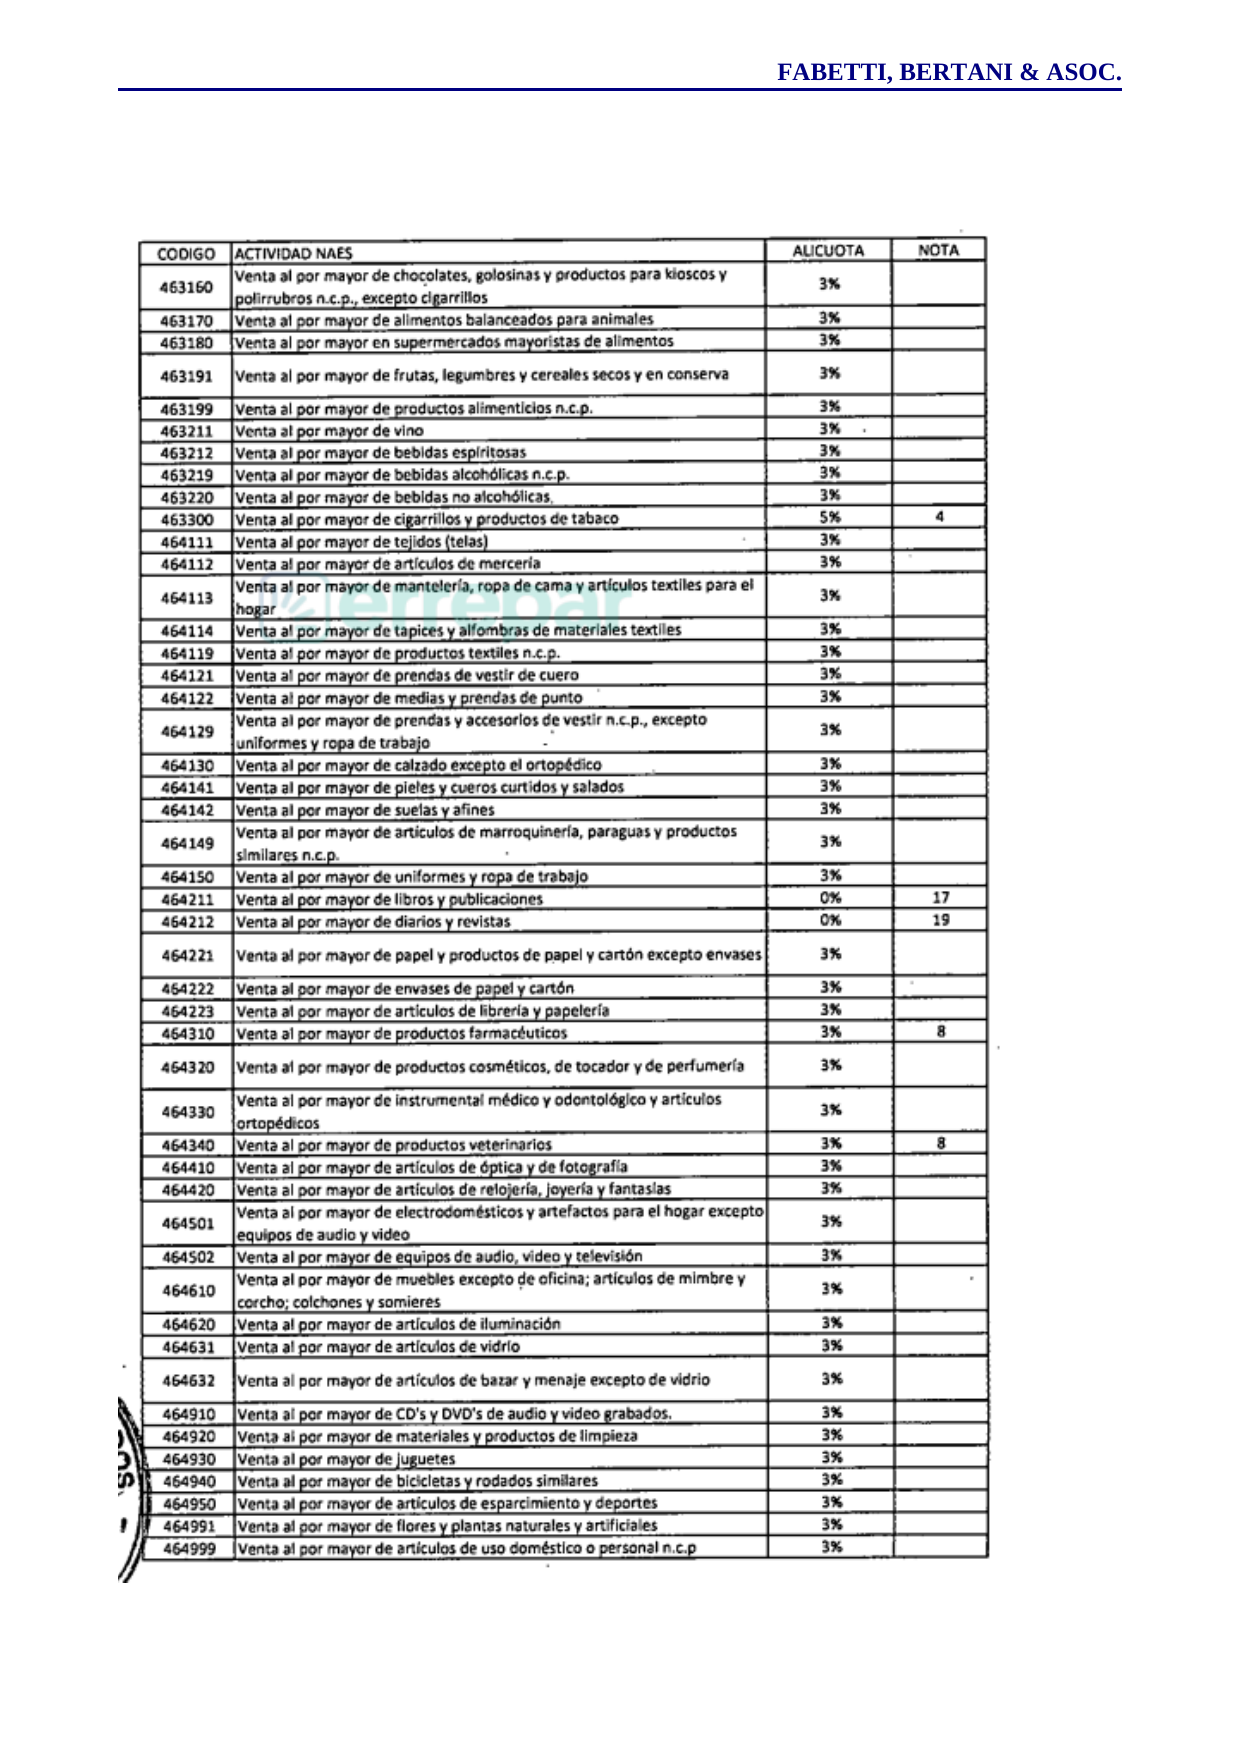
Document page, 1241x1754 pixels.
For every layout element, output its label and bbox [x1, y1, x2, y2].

picture [118, 217, 1005, 1583]
